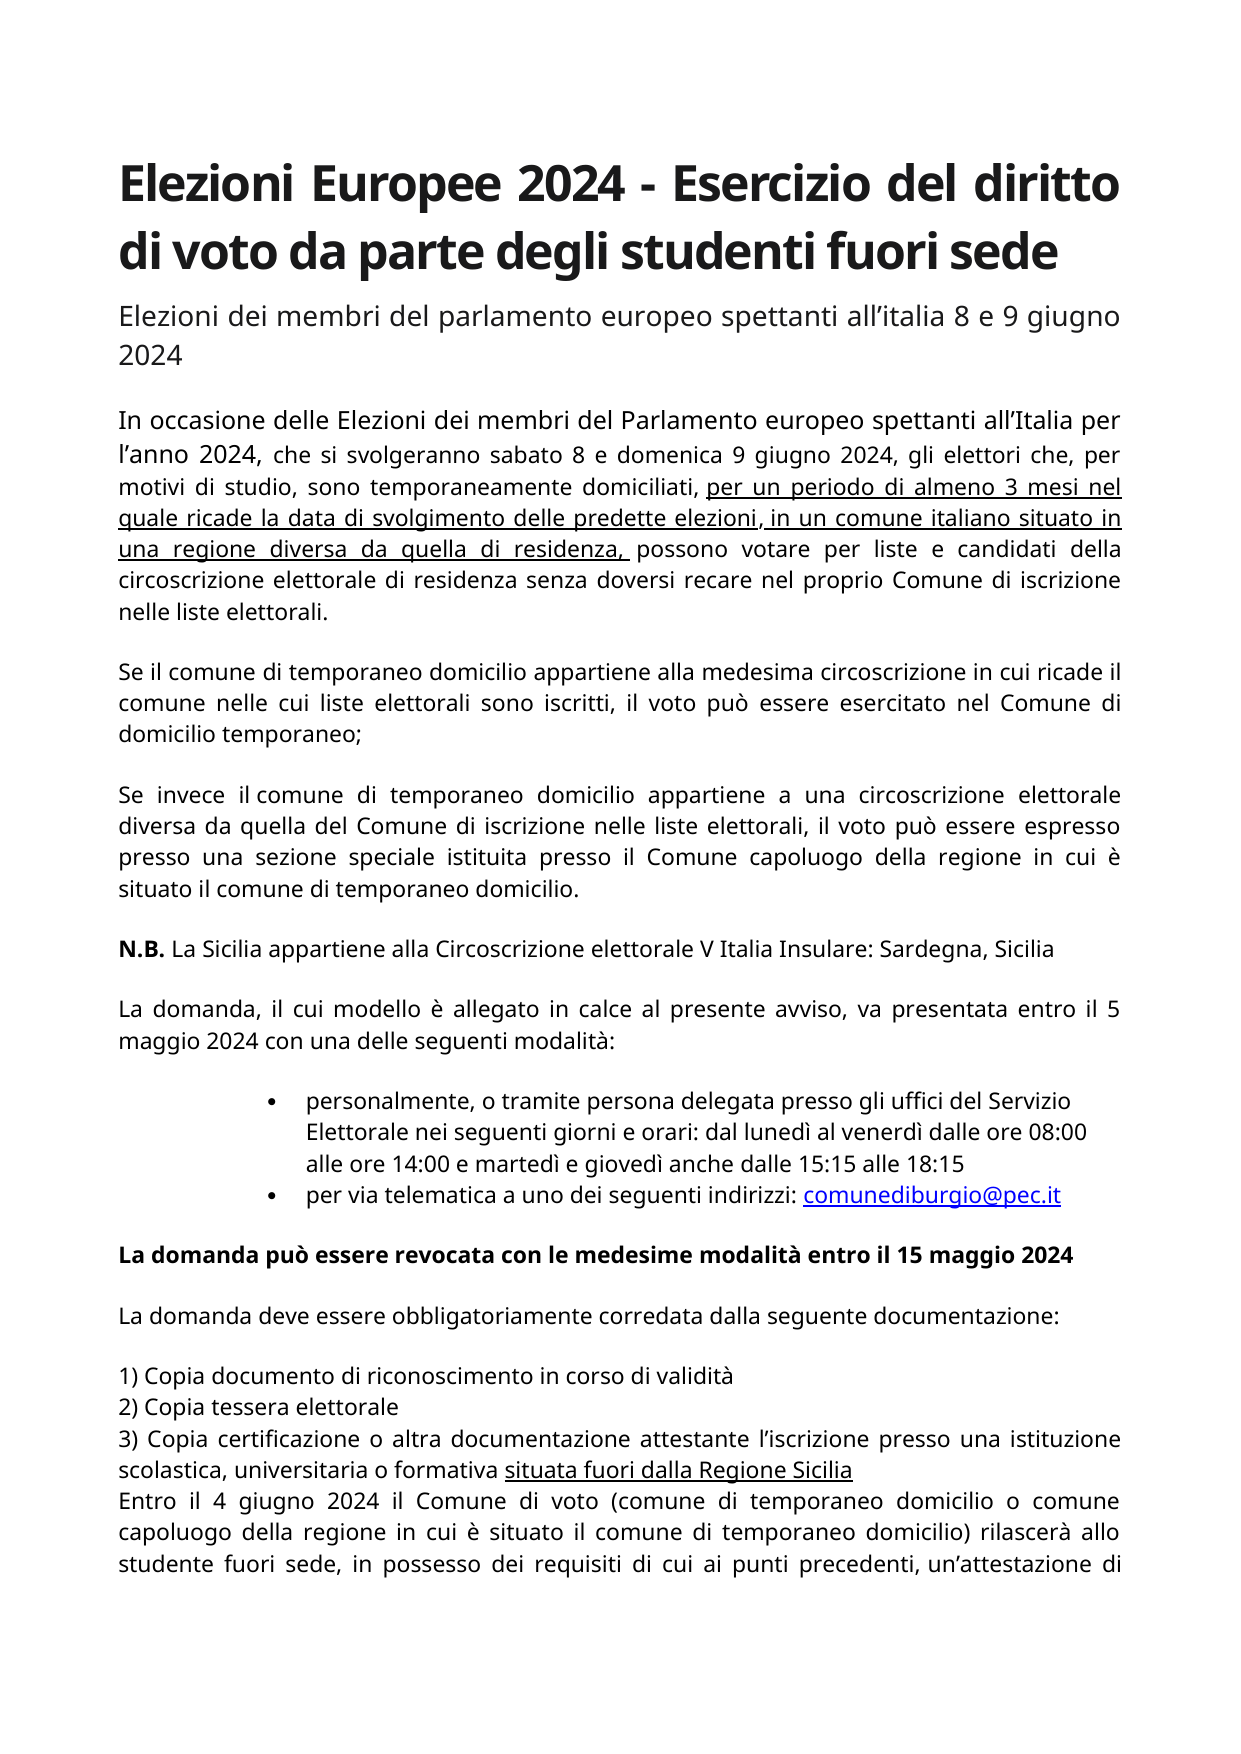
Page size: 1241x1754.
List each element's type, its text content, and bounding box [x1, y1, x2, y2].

text N.B. La Sicilia appartiene alla Circoscrizione elettorale V Italia Insulare: Sardegna, Sicilia [118, 933, 1122, 964]
text 1) Copia documento di riconoscimento in corso di validità [118, 1360, 1122, 1391]
text Se il comune di temporaneo domicilio appartiene alla medesima circoscrizione in cui ricade il comune nelle cui liste elettorali sono iscritti, il voto può essere esercitato nel Comune di domicilio temporaneo; [118, 656, 1122, 749]
list personalmente, o tramite persona delegata presso gli uffici del Servizio Elettorale nei seguenti giorni e orari: dal lunedì al venerdì dalle ore 08:00 alle ore 14:00 e martedì e giovedì anche dalle 15:15 alle 18:15 [268, 1085, 1122, 1179]
text Elezioni Europee 2024 - Esercizio del diritto di voto da parte degli studenti fuori sede [118, 148, 1122, 284]
text La domanda può essere revocata con le medesime modalità entro il 15 maggio 2024 [118, 1239, 1122, 1270]
text Elezioni dei membri del parlamento europeo spettanti all’italia 8 e 9 giugno 2024 [118, 296, 1122, 373]
text 3) Copia certificazione o altra documentazione attestante l’iscrizione presso una istituzione scolastica, universitaria o formativa situata fuori dalla Regione Sicilia [118, 1422, 1122, 1485]
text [118, 1485, 1122, 1579]
text In occasione delle Elezioni dei membri del Parlamento europeo spettanti all’Italia per l’anno 2024, che si svolgeranno sabato 8 e domenica 9 giugno 2024, gli elettori che, per motivi di studio, sono temporaneamente domiciliati, per un periodo di almeno 3 mesi nel quale ricade la data di svolgimento delle predette elezioni, in un comune italiano situato in una regione diversa da quella di residenza, possono votare per liste e candidati della circoscrizione elettorale di residenza senza doversi recare nel proprio Comune di iscrizione nelle liste elettorali. [118, 402, 1122, 627]
text La domanda deve essere obbligatoriamente corredata dalla seguente documentazione: [118, 1299, 1122, 1331]
text La domanda, il cui modello è allegato in calce al presente avviso, va presentata entro il 5 maggio 2024 con una delle seguenti modalità: [118, 993, 1122, 1056]
text 2) Copia tessera elettorale [118, 1391, 1122, 1422]
text Se invece il comune di temporaneo domicilio appartiene a una circoscrizione elettorale diversa da quella del Comune di iscrizione nelle liste elettorali, il voto può essere espresso presso una sezione speciale istituita presso il Comune capoluogo della regione in cui è situato il comune di temporaneo domicilio. [118, 779, 1122, 904]
list per via telematica a uno dei seguenti indirizzi: comunediburgio@pec.it [268, 1179, 1122, 1210]
